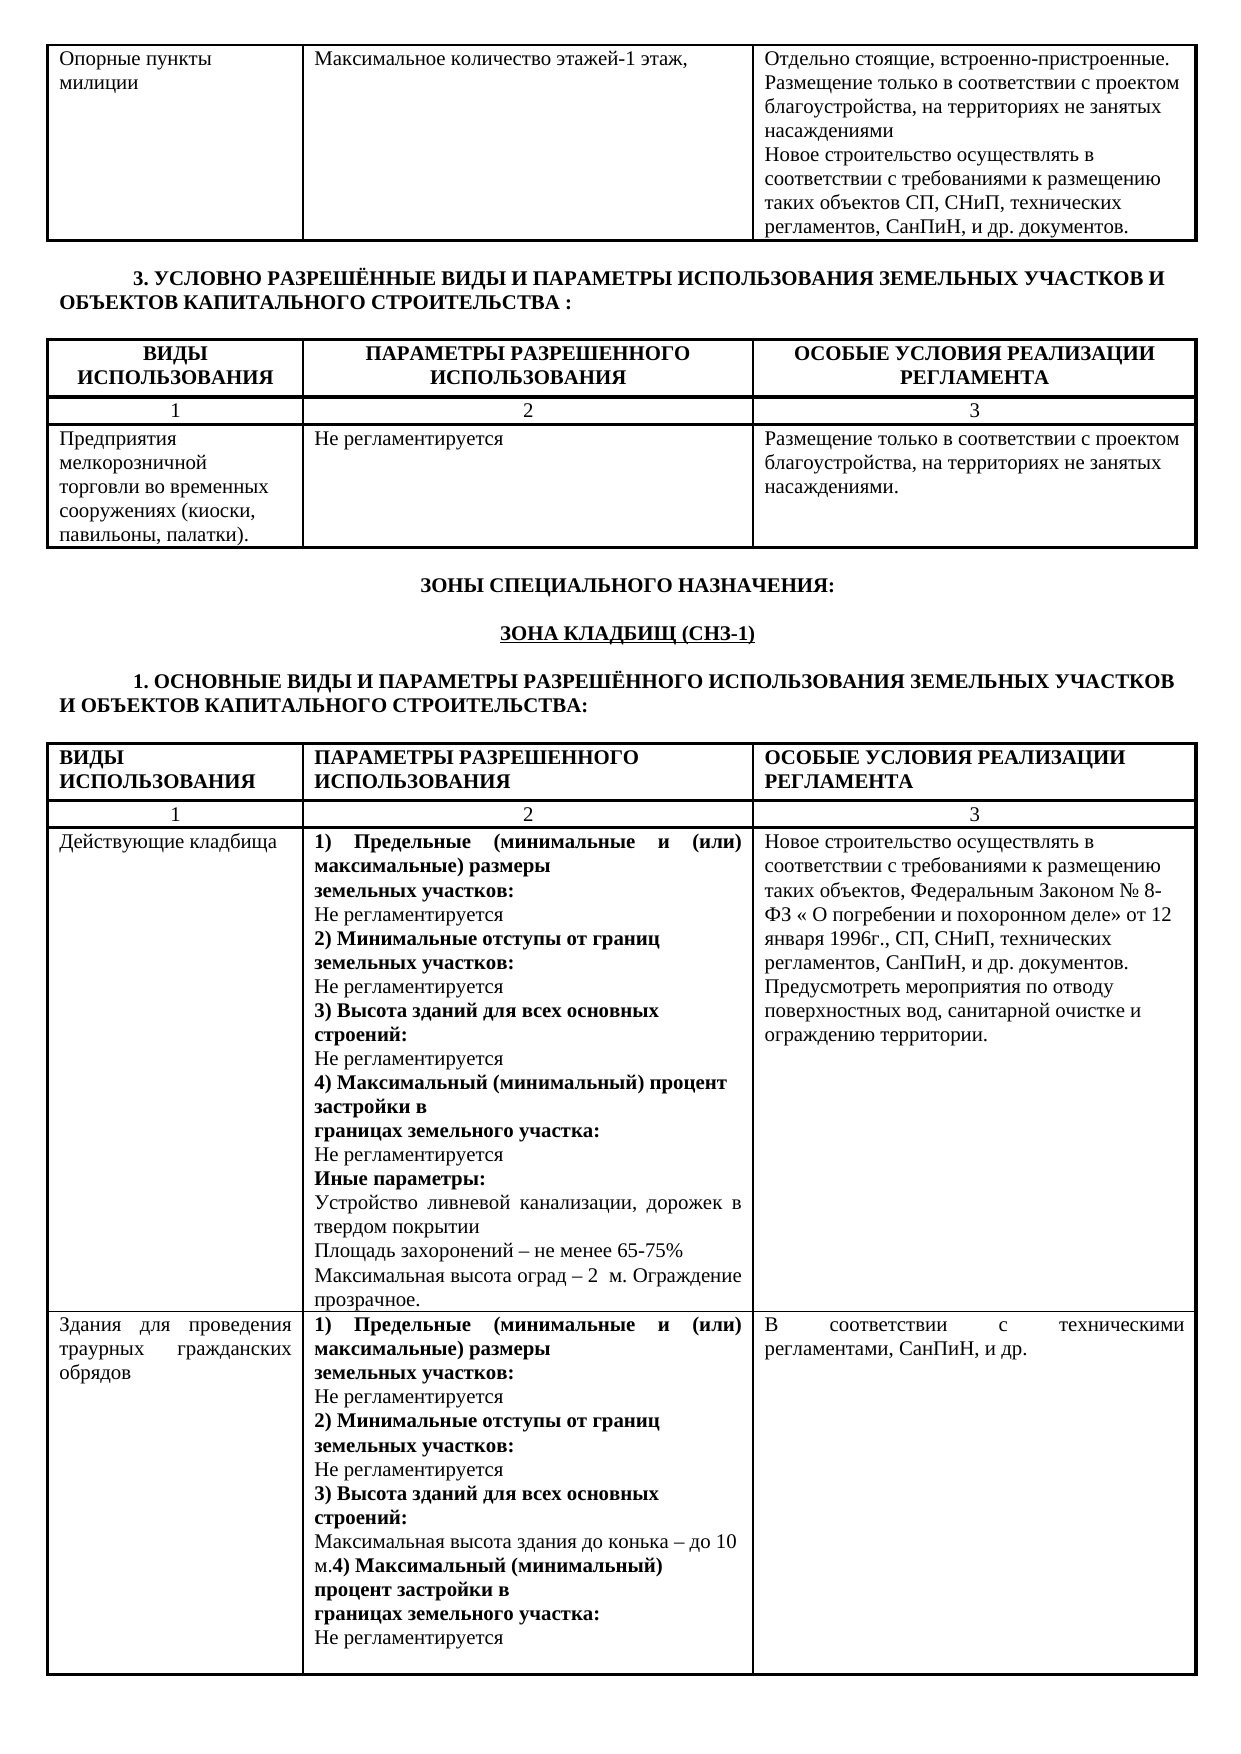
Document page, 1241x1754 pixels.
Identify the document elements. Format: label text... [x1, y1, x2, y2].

table_cell 1 [49, 802, 302, 826]
text ЗОНЫ СПЕЦИАЛЬНОГО НАЗНАЧЕНИЯ: [59, 573, 1196, 597]
table_header ВИДЫ ИСПОЛЬЗОВАНИЯ [49, 745, 302, 799]
table_cell 2 [304, 802, 752, 826]
table_cell 2 [304, 399, 752, 422]
table_cell Действующие кладбища [49, 829, 302, 1311]
table_cell 1 [49, 399, 302, 422]
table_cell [754, 46, 1194, 238]
table_cell 1) Предельные (минимальные и (или) максимальные) размеры земельных участков: Не регламентируется 2) Минимальные отступы от границ земельных участков: Не регламентируется 3) Высота зданий для всех основных строений: Максимальная высота здания до конька – до 10 м.4) Максимальный (минимальный) процент застройки в границах земельного участка: Не регламентируется [304, 1312, 752, 1673]
table_header ОСОБЫЕ УСЛОВИЯ РЕАЛИЗАЦИИ РЕГЛАМЕНТА [754, 745, 1194, 799]
table_header ПАРАМЕТРЫ РАЗРЕШЕННОГО ИСПОЛЬЗОВАНИЯ [304, 745, 752, 799]
text ЗОНА КЛАДБИЩ (СНЗ-1) [59, 621, 1196, 645]
table_cell Размещение только в соответствии с проектом благоустройства, на территориях не занятых насаждениями. [754, 426, 1194, 546]
table_cell 1) Предельные (минимальные и (или) максимальные) размеры земельных участков: Не регламентируется 2) Минимальные отступы от границ земельных участков: Не регламентируется 3) Высота зданий для всех основных строений: Не регламентируется 4) Максимальный (минимальный) процент застройки в границах земельного участка: Не регламентируется Иные параметры: Устройство ливневой канализации, дорожек в твердом покрытии Площадь захоронений – не менее 65-75% Максимальная высота оград – 2 м. Ограждение прозрачное. [304, 829, 752, 1311]
table_cell Опорные пункты милиции [49, 46, 302, 238]
table_header ПАРАМЕТРЫ РАЗРЕШЕННОГО ИСПОЛЬЗОВАНИЯ [304, 341, 752, 395]
text 1. ОСНОВНЫЕ ВИДЫ И ПАРАМЕТРЫ РАЗРЕШЁННОГО ИСПОЛЬЗОВАНИЯ ЗЕМЕЛЬНЫХ УЧАСТКОВ И ОБЪЕКТОВ КАПИТАЛЬНОГО СТРОИТЕЛЬСТВА: [59, 669, 1196, 717]
table_cell Здания для проведения траурных гражданских обрядов [49, 1312, 302, 1673]
table_cell Предприятия мелкорозничной торговли во временных сооружениях (киоски, павильоны, палатки). [49, 426, 302, 546]
table_header ВИДЫ ИСПОЛЬЗОВАНИЯ [49, 341, 302, 395]
text 3. УСЛОВНО РАЗРЕШЁННЫЕ ВИДЫ И ПАРАМЕТРЫ ИСПОЛЬЗОВАНИЯ ЗЕМЕЛЬНЫХ УЧАСТКОВ И ОБЪЕКТОВ КАПИТАЛЬНОГО СТРОИТЕЛЬСТВА : [59, 266, 1196, 314]
table_cell Новое строительство осуществлять в соответствии с требованиями к размещению таких объектов, Федеральным Законом № 8-ФЗ « О погребении и похоронном деле» от 12 января 1996г., СП, СНиП, технических регламентов, СанПиН, и др. документов. Предусмотреть мероприятия по отводу поверхностных вод, санитарной очистке и ограждению территории. [754, 829, 1194, 1311]
table_cell В соответствии с техническими регламентами, СанПиН, и др. [754, 1312, 1194, 1673]
table_cell 3 [754, 399, 1194, 422]
table_cell Не регламентируется [304, 426, 752, 546]
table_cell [304, 46, 752, 238]
table_header ОСОБЫЕ УСЛОВИЯ РЕАЛИЗАЦИИ РЕГЛАМЕНТА [754, 341, 1194, 395]
table_cell 3 [754, 802, 1194, 826]
